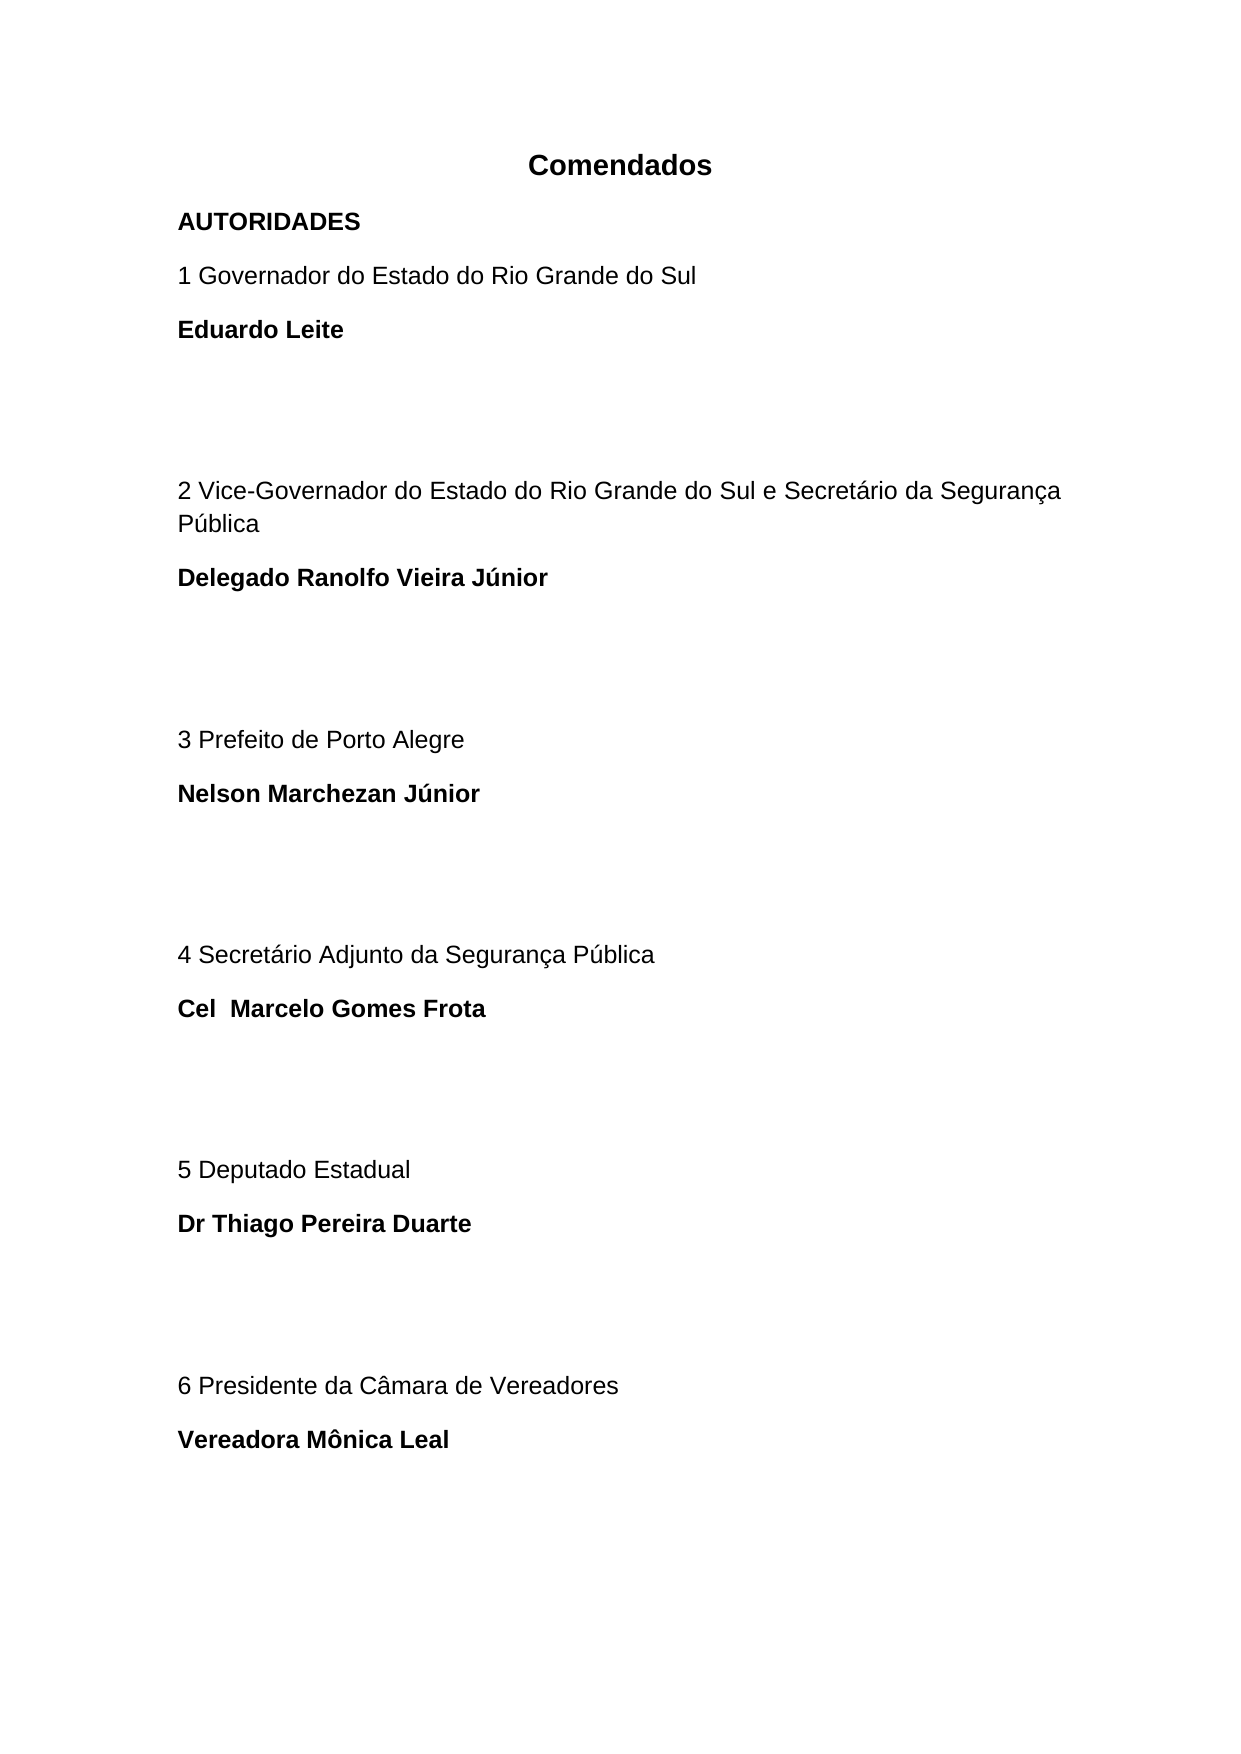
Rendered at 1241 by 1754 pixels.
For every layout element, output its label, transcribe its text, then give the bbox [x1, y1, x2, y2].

text Delegado Ranolfo Vieira Júnior [177, 563, 1063, 592]
text Eduardo Leite [177, 315, 1063, 343]
text 4 Secretário Adjunto da Segurança Pública [177, 940, 1063, 969]
text Cel Marcelo Gomes Frota [177, 994, 1063, 1023]
text Nelson Marchezan Júnior [177, 778, 1063, 807]
text AUTORIDADES [177, 207, 1063, 236]
text Comendados [177, 148, 1063, 181]
text 5 Deputado Estadual [177, 1156, 1063, 1184]
text Dr Thiago Pereira Duarte [177, 1209, 1063, 1238]
text 1 Governador do Estado do Rio Grande do Sul [177, 261, 1063, 289]
text Vereadora Mônica Leal [177, 1425, 1063, 1453]
text 3 Prefeito de Porto Alegre [177, 725, 1063, 753]
text 2 Vice-Governador do Estado do Rio Grande do Sul e Secretário da Segurança Pública [177, 476, 1063, 538]
text 6 Presidente da Câmara de Vereadores [177, 1371, 1063, 1400]
